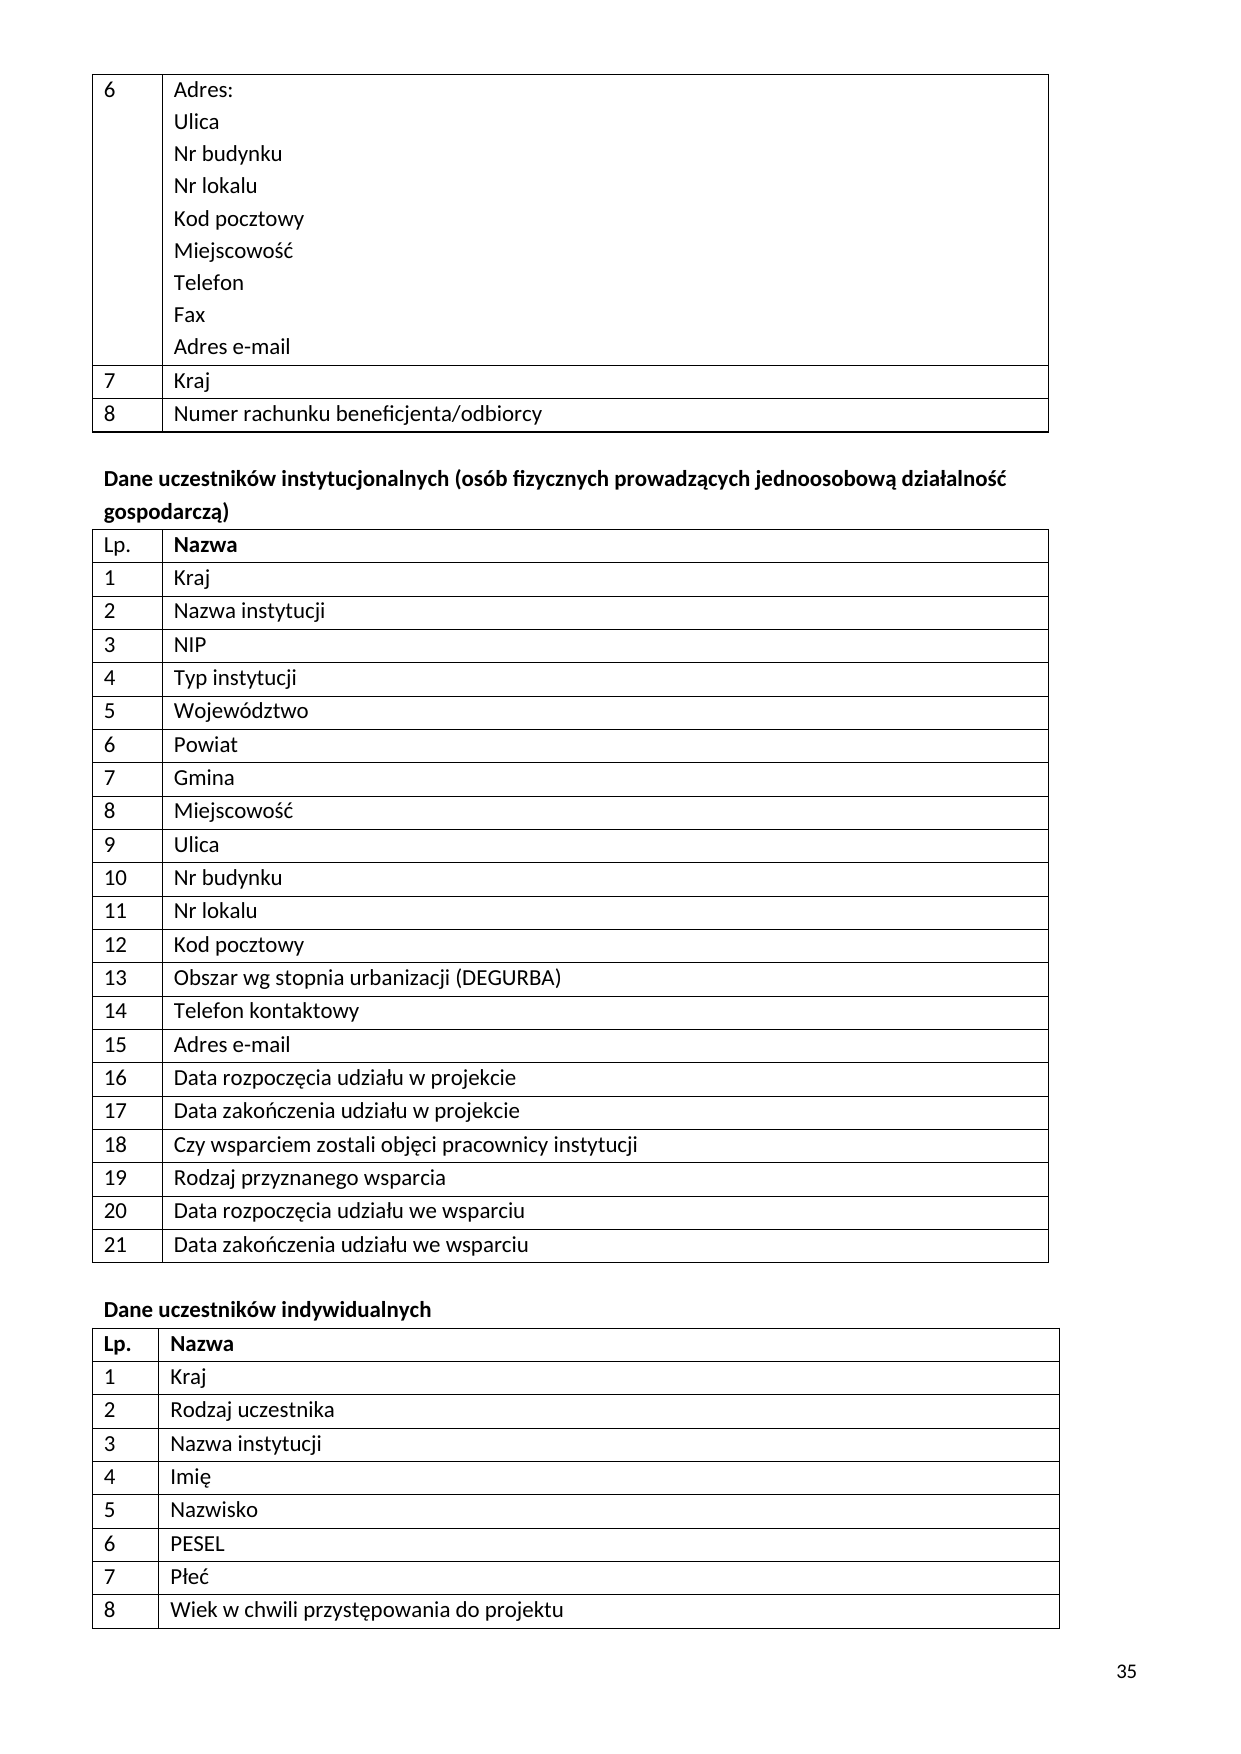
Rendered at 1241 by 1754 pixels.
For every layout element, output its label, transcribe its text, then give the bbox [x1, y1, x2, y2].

table_cell 2 [93, 1395, 158, 1428]
table_cell 2 [93, 597, 162, 629]
table_cell Wiek w chwili przystępowania do projektu [159, 1595, 1059, 1628]
table_cell Powiat [163, 730, 1048, 762]
table_cell 6 [93, 75, 162, 365]
table_cell Rodzaj przyznanego wsparcia [163, 1163, 1048, 1196]
table_cell Rodzaj uczestnika [159, 1395, 1059, 1428]
table_cell Kraj [163, 563, 1048, 596]
table_cell 6 [93, 1529, 158, 1561]
table_cell 1 [93, 563, 162, 596]
table_cell 19 [93, 1163, 162, 1196]
table_cell Płeć [159, 1562, 1059, 1594]
table_cell NIP [163, 630, 1048, 662]
table_cell 4 [93, 663, 162, 696]
table_cell Gmina [163, 763, 1048, 796]
table_cell 7 [93, 1562, 158, 1594]
table_cell 8 [93, 399, 162, 431]
table_cell 1 [93, 1362, 158, 1394]
table_cell 5 [93, 697, 162, 729]
table_cell 21 [93, 1230, 162, 1262]
table_cell 8 [93, 1595, 158, 1628]
table_header Lp. [93, 530, 162, 562]
table_cell 9 [93, 830, 162, 862]
text Dane uczestników indywidualnych [103, 1296, 1137, 1323]
table_cell 16 [93, 1063, 162, 1096]
table_cell Czy wsparciem zostali objęci pracownicy instytucji [163, 1130, 1048, 1162]
table_cell Numer rachunku beneficjenta/odbiorcy [163, 399, 1048, 431]
table_cell Miejscowość [163, 797, 1048, 829]
table_header Nazwa [163, 530, 1048, 562]
table_cell Województwo [163, 697, 1048, 729]
table_cell 15 [93, 1030, 162, 1062]
table_cell Telefon kontaktowy [163, 997, 1048, 1029]
table_cell Obszar wg stopnia urbanizacji (DEGURBA) [163, 963, 1048, 996]
table_cell Data zakończenia udziału w projekcie [163, 1097, 1048, 1129]
table_cell 7 [93, 763, 162, 796]
table_cell 20 [93, 1197, 162, 1229]
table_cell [163, 75, 1048, 365]
table_cell 10 [93, 863, 162, 896]
table_cell Nazwa instytucji [163, 597, 1048, 629]
table_cell 18 [93, 1130, 162, 1162]
table_cell 5 [93, 1495, 158, 1528]
table_cell Nazwisko [159, 1495, 1059, 1528]
table_cell Nr budynku [163, 863, 1048, 896]
table_cell Typ instytucji [163, 663, 1048, 696]
table_cell Kraj [163, 366, 1048, 398]
table_cell Data rozpoczęcia udziału we wsparciu [163, 1197, 1048, 1229]
table_header Lp. [93, 1329, 158, 1361]
table_cell 3 [93, 630, 162, 662]
table_cell Data rozpoczęcia udziału w projekcie [163, 1063, 1048, 1096]
table_cell Data zakończenia udziału we wsparciu [163, 1230, 1048, 1262]
table_cell 12 [93, 930, 162, 962]
table_cell Kod pocztowy [163, 930, 1048, 962]
table_cell 14 [93, 997, 162, 1029]
table_cell 13 [93, 963, 162, 996]
table_cell PESEL [159, 1529, 1059, 1561]
table_cell Imię [159, 1462, 1059, 1494]
text Dane uczestników instytucjonalnych (osób fizycznych prowadzących jednoosobową działalność gospodarczą) [103, 464, 1137, 525]
table_cell 3 [93, 1429, 158, 1461]
table_cell Nr lokalu [163, 897, 1048, 929]
table_header Nazwa [159, 1329, 1059, 1361]
table_cell 4 [93, 1462, 158, 1494]
table_cell 11 [93, 897, 162, 929]
table_cell 7 [93, 366, 162, 398]
table_cell Ulica [163, 830, 1048, 862]
table_cell Nazwa instytucji [159, 1429, 1059, 1461]
table_cell 6 [93, 730, 162, 762]
table_cell Adres e-mail [163, 1030, 1048, 1062]
table_cell Kraj [159, 1362, 1059, 1394]
table_cell 8 [93, 797, 162, 829]
table_cell 17 [93, 1097, 162, 1129]
